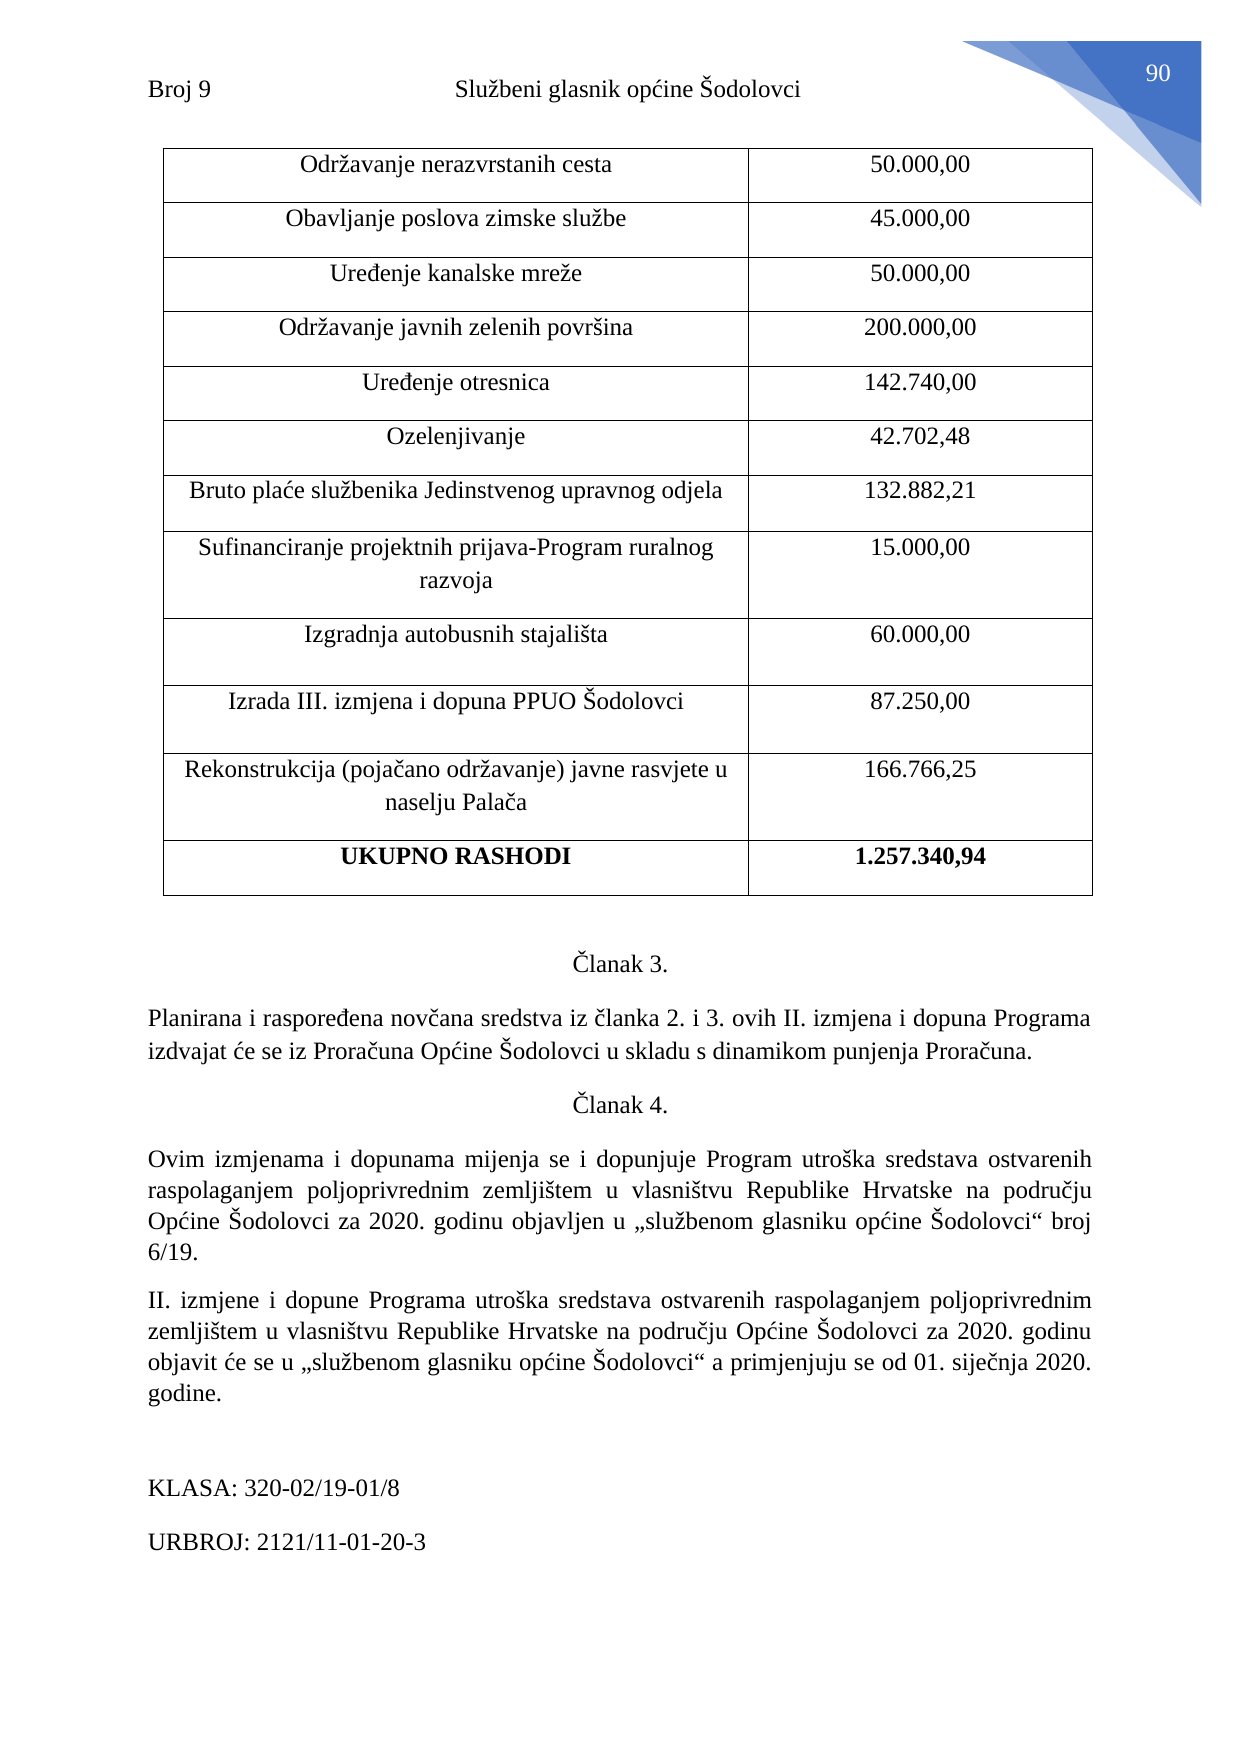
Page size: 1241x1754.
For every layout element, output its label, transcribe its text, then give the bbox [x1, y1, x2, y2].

table_cell 60.000,00 [749, 619, 1092, 685]
table_cell Uređenje kanalske mreže [164, 258, 748, 311]
table_cell Održavanje javnih zelenih površina [164, 312, 748, 366]
table_cell Bruto plaće službenika Jedinstvenog upravnog odjela [164, 476, 748, 531]
table_cell Održavanje nerazvrstanih cesta [164, 149, 748, 202]
table_cell Rekonstrukcija (pojačano održavanje) javne rasvjete u naselju Palača [164, 754, 748, 840]
text KLASA: 320-02/19-01/8 [148, 1473, 1093, 1502]
table_cell 42.702,48 [749, 421, 1092, 474]
text II. izmjene i dopune Programa utroška sredstava ostvarenih raspolaganjem poljoprivrednim zemljištem u vlasništvu Republike Hrvatske na području Općine Šodolovci za 2020. godinu objavit će se u „službenom glasniku općine Šodolovci“ a primjenjuju se od 01. siječnja 2020. godine. [148, 1285, 1093, 1407]
table_cell 45.000,00 [749, 203, 1092, 257]
text Ovim izmjenama i dopunama mijenja se i dopunjuje Program utroška sredstava ostvarenih raspolaganjem poljoprivrednim zemljištem u vlasništvu Republike Hrvatske na području Općine Šodolovci za 2020. godinu objavljen u „službenom glasniku općine Šodolovci“ broj 6/19. [148, 1144, 1093, 1266]
table_cell 200.000,00 [749, 312, 1092, 366]
table_cell 1.257.340,94 [749, 841, 1092, 894]
text URBROJ: 2121/11-01-20-3 [148, 1527, 1093, 1556]
text Planirana i raspoređena novčana sredstva iz članka 2. i 3. ovih II. izmjena i dopuna Programa izdvajat će se iz Proračuna Općine Šodolovci u skladu s dinamikom punjenja Proračuna. [148, 1003, 1093, 1065]
table_cell 142.740,00 [749, 367, 1092, 420]
table_cell 15.000,00 [749, 532, 1092, 618]
table_cell 50.000,00 [749, 258, 1092, 311]
table_cell Uređenje otresnica [164, 367, 748, 420]
picture [962, 41, 1202, 207]
table_cell Obavljanje poslova zimske službe [164, 203, 748, 257]
table_cell UKUPNO RASHODI [164, 841, 748, 894]
table_cell 166.766,25 [749, 754, 1092, 840]
text Članak 3. [148, 949, 1093, 978]
table_cell Sufinanciranje projektnih prijava-Program ruralnog razvoja [164, 532, 748, 618]
table_cell Izrada III. izmjena i dopuna PPUO Šodolovci [164, 686, 748, 753]
table_cell Ozelenjivanje [164, 421, 748, 474]
table_cell 132.882,21 [749, 476, 1092, 531]
table_cell Izgradnja autobusnih stajališta [164, 619, 748, 685]
table_cell 50.000,00 [749, 149, 1092, 202]
table_cell 87.250,00 [749, 686, 1092, 753]
text Članak 4. [148, 1090, 1093, 1119]
